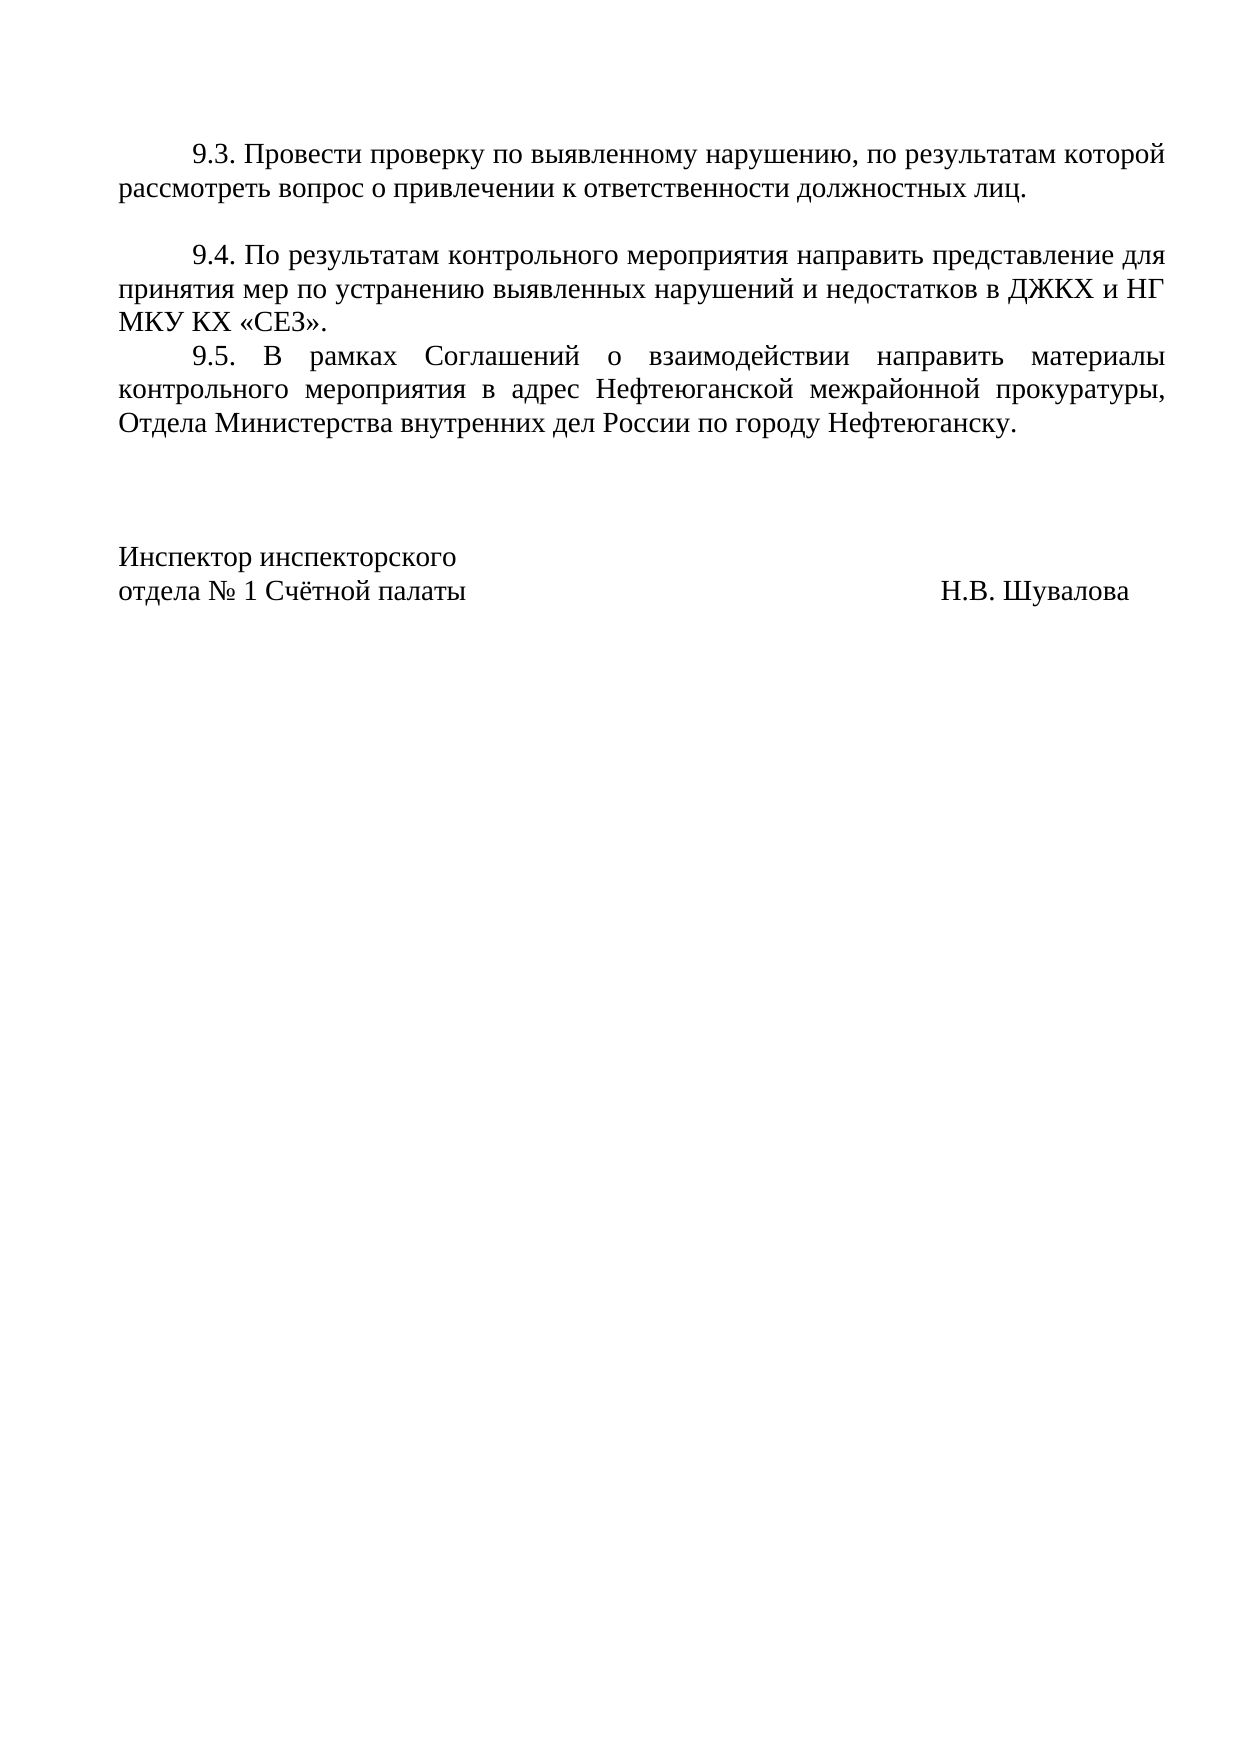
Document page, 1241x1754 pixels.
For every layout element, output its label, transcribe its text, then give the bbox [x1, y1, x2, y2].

text отдела № 1 Счётной палаты Н.В. Шувалова [118, 573, 1166, 606]
text 9.3. Провести проверку по выявленному нарушению, по результатам которой рассмотреть вопрос о привлечении к ответственности должностных лиц. [118, 137, 1166, 204]
text 9.5. В рамках Соглашений о взаимодействии направить материалы контрольного мероприятия в адрес Нефтеюганской межрайонной прокуратуры, Отдела Министерства внутренних дел России по городу Нефтеюганску. [118, 338, 1166, 438]
text 9.4. По результатам контрольного мероприятия направить представление для принятия мер по устранению выявленных нарушений и недостатков в ДЖКХ и НГ МКУ КХ «СЕЗ». [118, 237, 1166, 338]
text Инспектор инспекторского [118, 539, 1166, 573]
